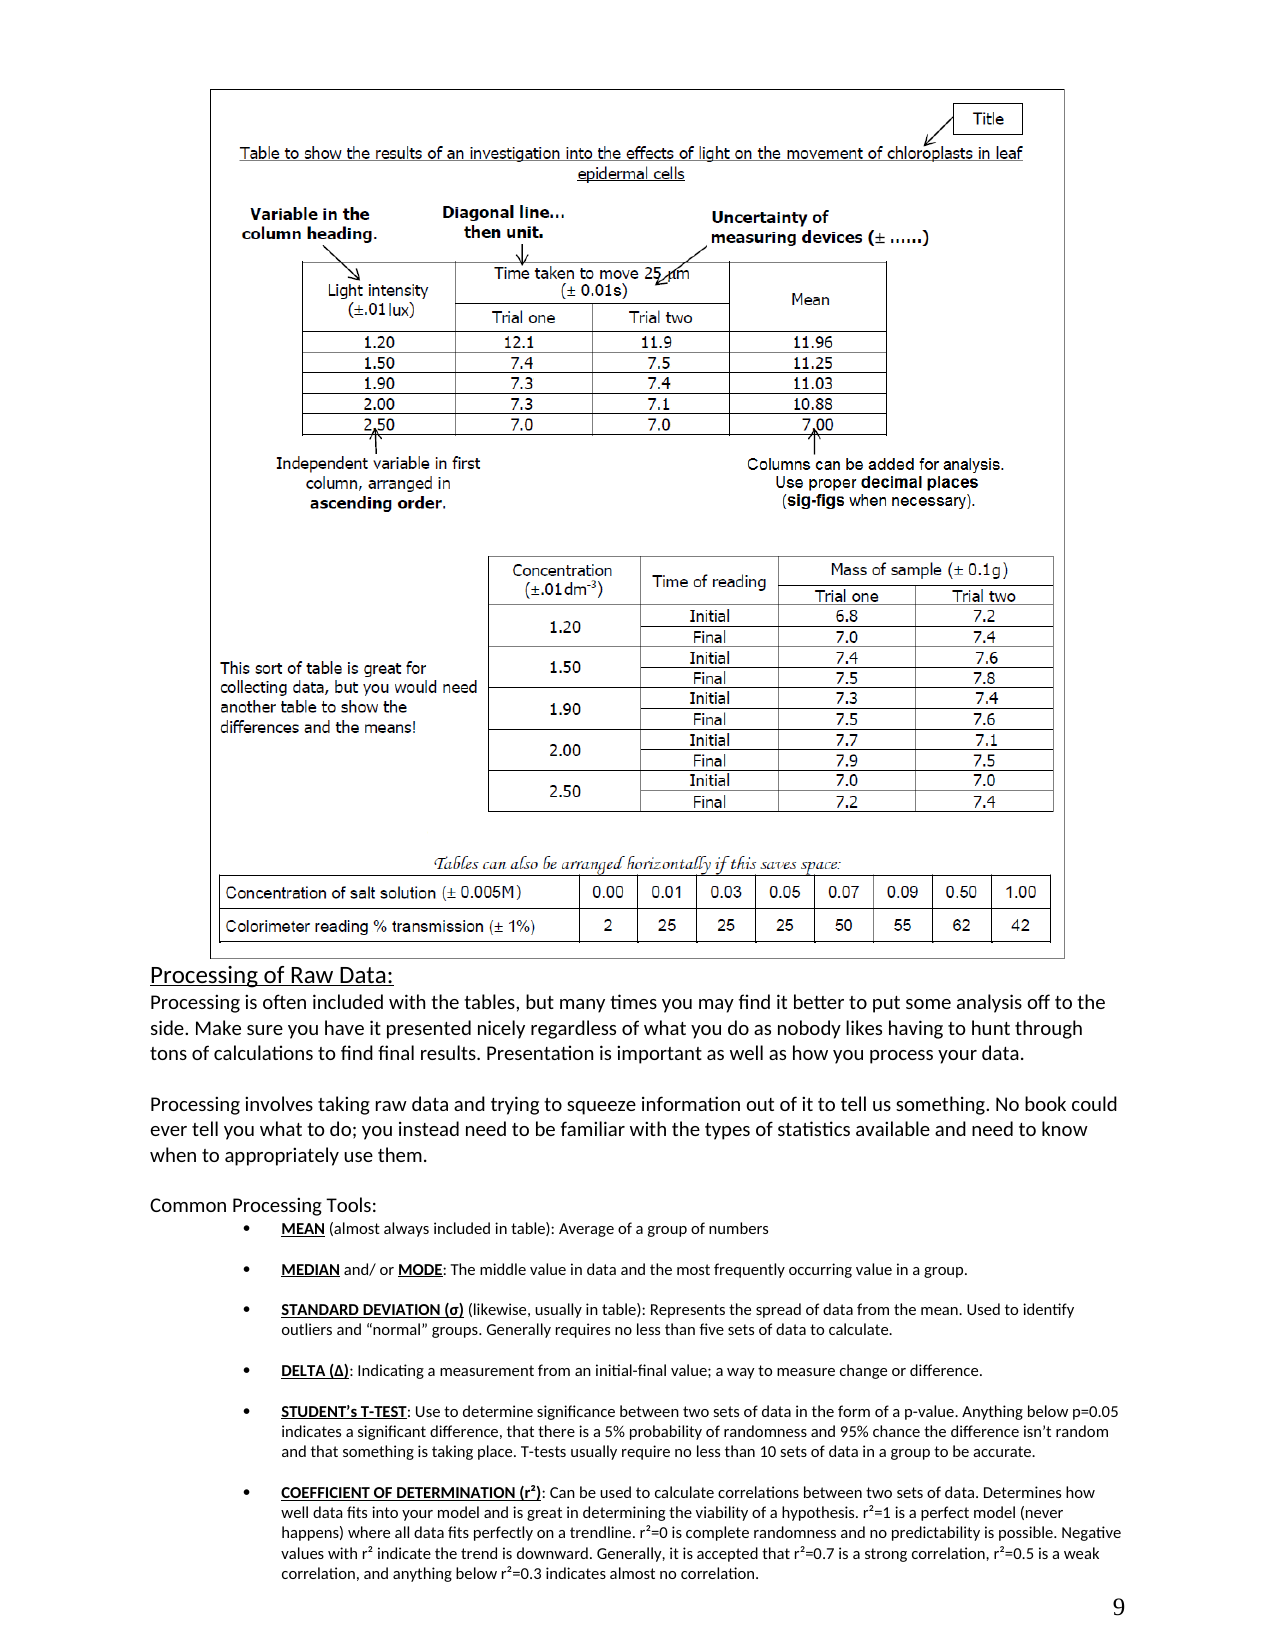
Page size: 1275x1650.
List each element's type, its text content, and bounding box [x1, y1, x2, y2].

text Processing of Raw Data: [150, 959, 1125, 989]
text Common Processing Tools: [150, 1193, 1125, 1218]
text Processing involves taking raw data and trying to squeeze information out of it to tell us something. No book could ever tell you what to do; you instead need to be familiar with the types of statistics available and need to know when to appropriately use them. [150, 1091, 1125, 1167]
text Processing is often included with the tables, but many times you may find it better to put some analysis off to the side. Make sure you have it presented nicely regardless of what you do as nobody likes having to hunt through tons of calculations to find final results. Presentation is important as well as how you process your data. [150, 989, 1125, 1066]
list DELTA (Δ): Indicating a measurement from an initial-final value; a way to measure change or difference. [244, 1360, 1125, 1381]
list MEDIAN and/ or MODE: The middle value in data and the most frequently occurring value in a group. [244, 1259, 1125, 1279]
list STUDENT’s T-TEST: Use to determine significance between two sets of data in the form of a p-value. Anything below p=0.05 indicates a significant difference, that there is a 5% probability of randomness and 95% chance the difference isn’t random and that something is taking place. T-tests usually require no less than 10 sets of data in a group to be accurate. [244, 1401, 1125, 1462]
picture [210, 89, 1065, 959]
list COEFFICIENT OF DETERMINATION (r²): Can be used to calculate correlations between two sets of data. Determines how well data fits into your model and is great in determining the viability of a hypothesis. r²=1 is a perfect model (never happens) where all data fits perfectly on a trendline. r²=0 is complete randomness and no predictability is possible. Negative values with r² indicate the trend is downward. Generally, it is accepted that r²=0.7 is a strong correlation, r²=0.5 is a weak correlation, and anything below r²=0.3 indicates almost no correlation. [244, 1482, 1125, 1584]
list MEAN (almost always included in table): Average of a group of numbers [244, 1218, 1125, 1238]
list STANDARD DEVIATION (σ) (likewise, usually in table): Represents the spread of data from the mean. Used to identify outliers and “normal” groups. Generally requires no less than five sets of data to calculate. [244, 1299, 1125, 1340]
